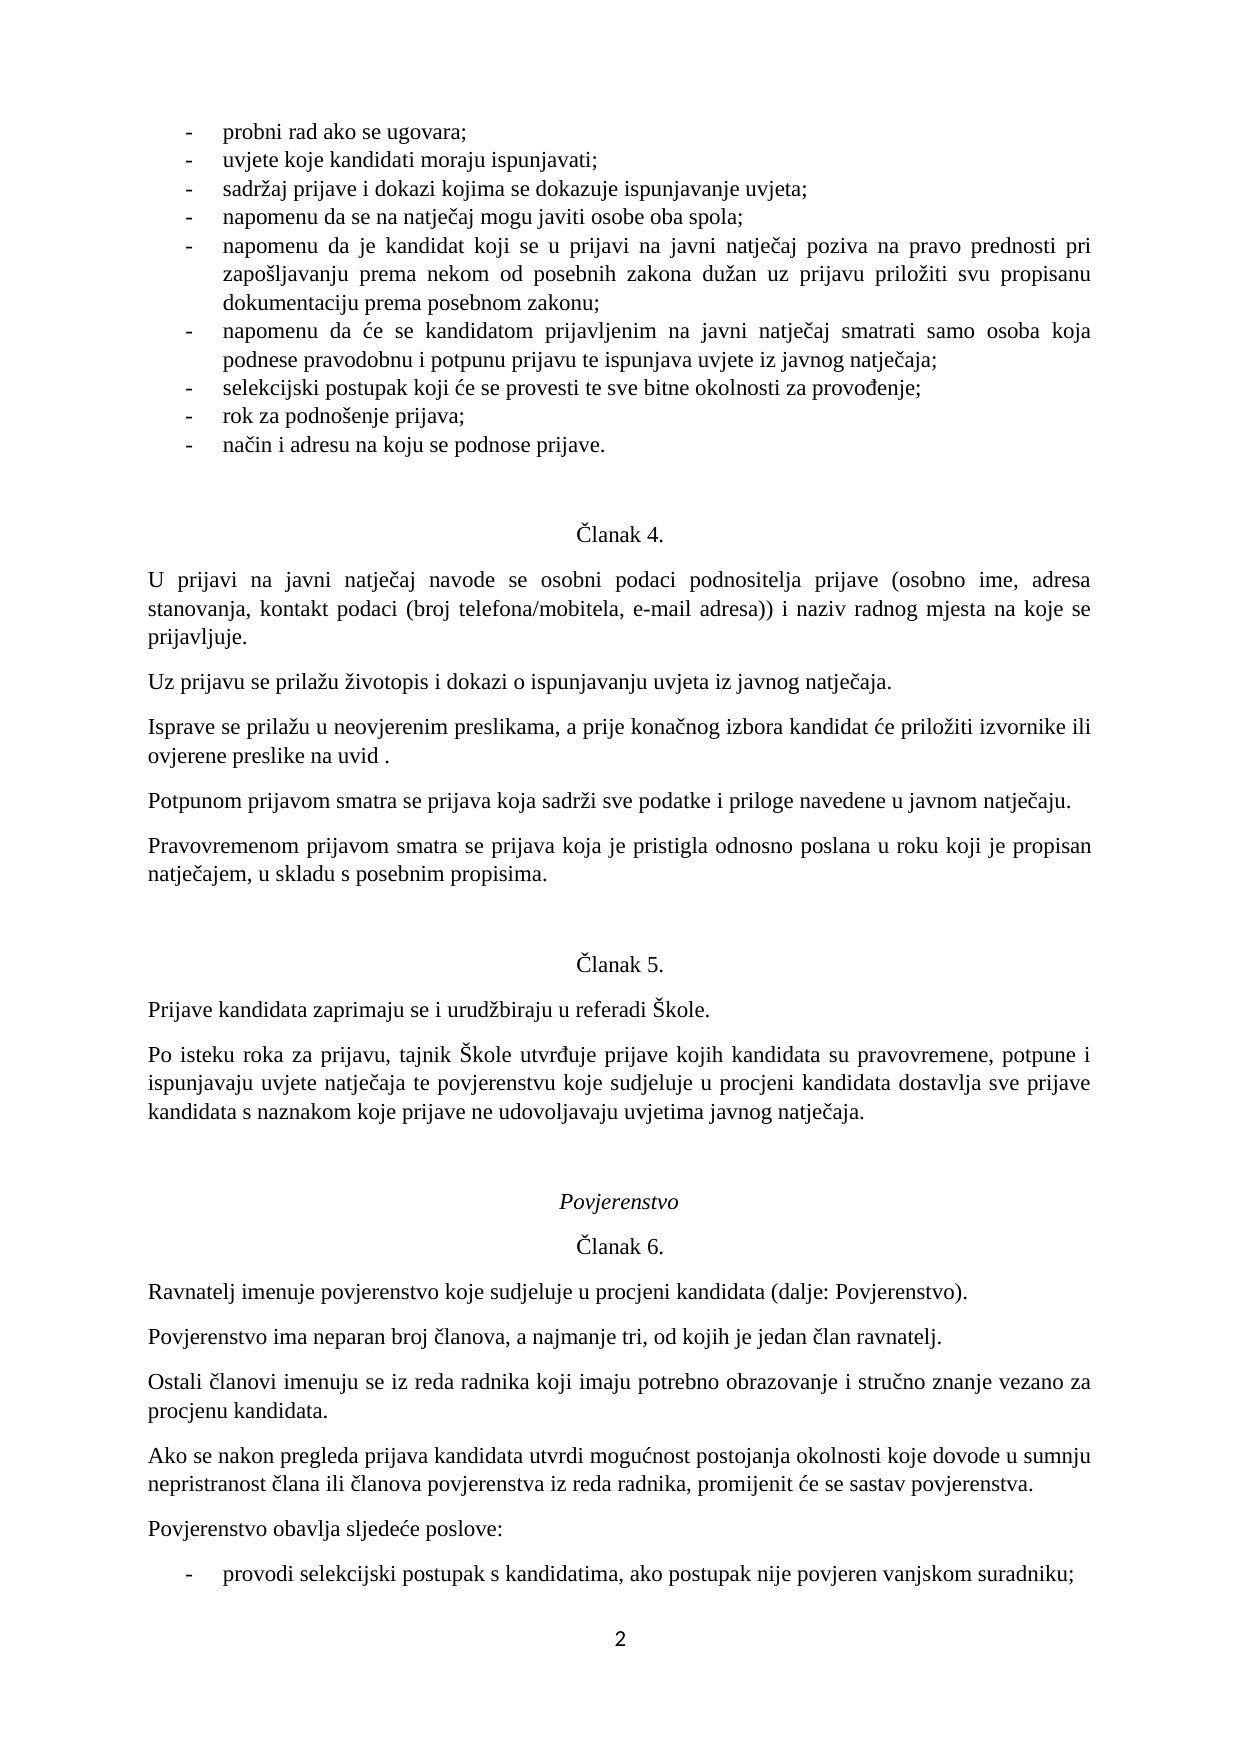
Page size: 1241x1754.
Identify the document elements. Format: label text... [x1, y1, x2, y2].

text Članak 6. [148, 1233, 1093, 1259]
text Po isteku roka za prijavu, tajnik Škole utvrđuje prijave kojih kandidata su pravovremene, potpune i ispunjavaju uvjete natječaja te povjerenstvu koje sudjeluje u procjeni kandidata dostavlja sve prijave kandidata s naznakom koje prijave ne udovoljavaju uvjetima javnog natječaja. [148, 1041, 1093, 1124]
text Isprave se prilažu u neovjerenim preslikama, a prije konačnog izbora kandidat će priložiti izvornike ili ovjerene preslike na uvid . [148, 713, 1093, 768]
list rok za podnošenje prijava; [185, 402, 1093, 429]
list selekcijski postupak koji će se provesti te sve bitne okolnosti za provođenje; [185, 374, 1093, 400]
text Ostali članovi imenuju se iz reda radnika koji imaju potrebno obrazovanje i stručno znanje vezano za procjenu kandidata. [148, 1368, 1093, 1423]
text Potpunom prijavom smatra se prijava koja sadrži sve podatke i priloge navedene u javnom natječaju. [148, 787, 1093, 813]
text U prijavi na javni natječaj navode se osobni podaci podnositelja prijave (osobno ime, adresa stanovanja, kontakt podaci (broj telefona/mobitela, e-mail adresa)) i naziv radnog mjesta na koje se prijavljuje. [148, 566, 1093, 649]
text Uz prijavu se prilažu životopis i dokazi o ispunjavanju uvjeta iz javnog natječaja. [148, 668, 1093, 694]
text Članak 5. [148, 951, 1093, 977]
list probni rad ako se ugovara; [185, 118, 1093, 144]
list način i adresu na koju se podnose prijave. [185, 431, 1093, 457]
text Ravnatelj imenuje povjerenstvo koje sudjeluje u procjeni kandidata (dalje: Povjerenstvo). [148, 1278, 1093, 1304]
text Povjerenstvo ima neparan broj članova, a najmanje tri, od kojih je jedan član ravnatelj. [148, 1323, 1093, 1349]
list provodi selekcijski postupak s kandidatima, ako postupak nije povjeren vanjskom suradniku; [185, 1561, 1093, 1587]
list napomenu da se na natječaj mogu javiti osobe oba spola; [185, 203, 1093, 230]
text Prijave kandidata zaprimaju se i urudžbiraju u referadi Škole. [148, 996, 1093, 1022]
list napomenu da je kandidat koji se u prijavi na javni natječaj poziva na pravo prednosti pri zapošljavanju prema nekom od posebnih zakona dužan uz prijavu priložiti svu propisanu dokumentaciju prema posebnom zakonu; [185, 232, 1093, 315]
list uvjete koje kandidati moraju ispunjavati; [185, 147, 1093, 173]
list Povjerenstvo [148, 1188, 1093, 1214]
text Ako se nakon pregleda prijava kandidata utvrdi mogućnost postojanja okolnosti koje dovode u sumnju nepristranost člana ili članova povjerenstva iz reda radnika, promijenit će se sastav povjerenstva. [148, 1442, 1093, 1497]
list napomenu da će se kandidatom prijavljenim na javni natječaj smatrati samo osoba koja podnese pravodobnu i potpunu prijavu te ispunjava uvjete iz javnog natječaja; [185, 317, 1093, 372]
text Povjerenstvo obavlja sljedeće poslove: [148, 1515, 1093, 1542]
text Članak 4. [148, 521, 1093, 547]
text Pravovremenom prijavom smatra se prijava koja je pristigla odnosno poslana u roku koji je propisan natječajem, u skladu s posebnim propisima. [148, 832, 1093, 887]
list sadržaj prijave i dokazi kojima se dokazuje ispunjavanje uvjeta; [185, 175, 1093, 201]
